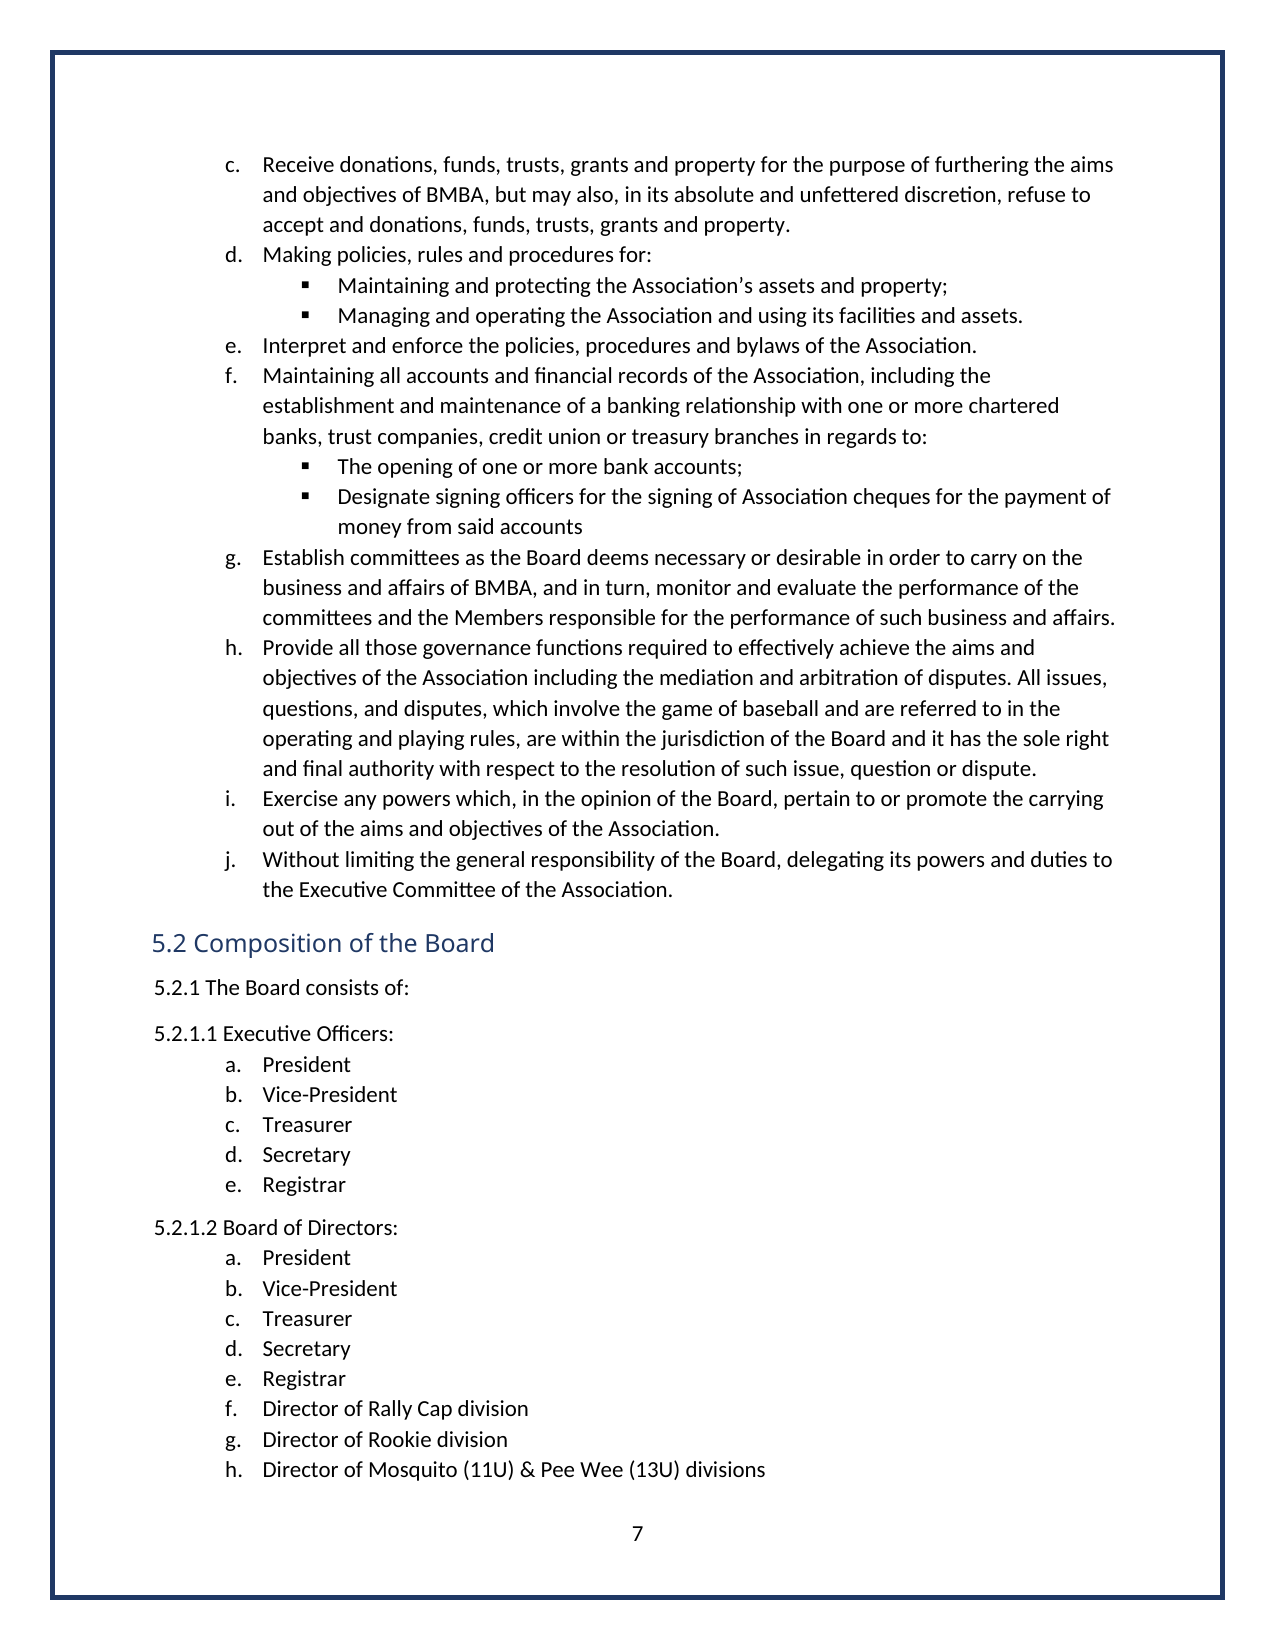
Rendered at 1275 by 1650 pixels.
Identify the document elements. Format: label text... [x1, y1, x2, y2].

list Maintaining all accounts and financial records of the Association, including the establishment and maintenance of a banking relationship with one or more chartered banks, trust companies, credit union or treasury branches in regards to: [225, 361, 1125, 450]
text 5.2.1.2 Board of Directors: [154, 1213, 1125, 1241]
list Vice-President [225, 1080, 1125, 1108]
list Secretary [225, 1140, 1125, 1168]
list Designate signing officers for the signing of Association cheques for the payment of money from said accounts [300, 482, 1125, 541]
list Provide all those governance functions required to effectively achieve the aims and objectives of the Association including the mediation and arbitration of disputes. All issues, questions, and disputes, which involve the game of baseball and are referred to in the operating and playing rules, are within the jurisdiction of the Board and it has the sole right and final authority with respect to the resolution of such issue, question or dispute. [225, 633, 1125, 782]
list The opening of one or more bank accounts; [300, 452, 1125, 480]
list Interpret and enforce the policies, procedures and bylaws of the Association. [225, 331, 1125, 359]
list President [225, 1050, 1125, 1078]
list Exercise any powers which, in the opinion of the Board, pertain to or promote the carrying out of the aims and objectives of the Association. [225, 784, 1125, 843]
list Registrar [225, 1171, 1125, 1198]
list Registrar [225, 1364, 1125, 1392]
list Vice-President [225, 1274, 1125, 1302]
list Maintaining and protecting the Association’s assets and property; [300, 271, 1125, 299]
list President [225, 1243, 1125, 1271]
list Receive donations, funds, trusts, grants and property for the purpose of furthering the aims and objectives of BMBA, but may also, in its absolute and unfettered discretion, refuse to accept and donations, funds, trusts, grants and property. [225, 150, 1125, 238]
list Director of Mosquito (11U) & Pee Wee (13U) divisions [225, 1455, 1125, 1483]
list Treasurer [225, 1110, 1125, 1138]
list Director of Rookie division [225, 1425, 1125, 1453]
text 5.2.1.1 Executive Officers: [154, 1019, 1125, 1047]
list Managing and operating the Association and using its facilities and assets. [300, 301, 1125, 329]
list Without limiting the general responsibility of the Board, delegating its powers and duties to the Executive Committee of the Association. [225, 845, 1125, 903]
subtitle 5.2 Composition of the Board [151, 926, 1125, 960]
list Establish committees as the Board deems necessary or desirable in order to carry on the business and affairs of BMBA, and in turn, monitor and evaluate the performance of the committees and the Members responsible for the performance of such business and affairs. [225, 543, 1125, 631]
list Director of Rally Cap division [225, 1394, 1125, 1422]
list Making policies, rules and procedures for: [225, 241, 1125, 269]
list Secretary [225, 1334, 1125, 1362]
text 5.2.1 The Board consists of: [154, 973, 1125, 1001]
list Treasurer [225, 1304, 1125, 1332]
